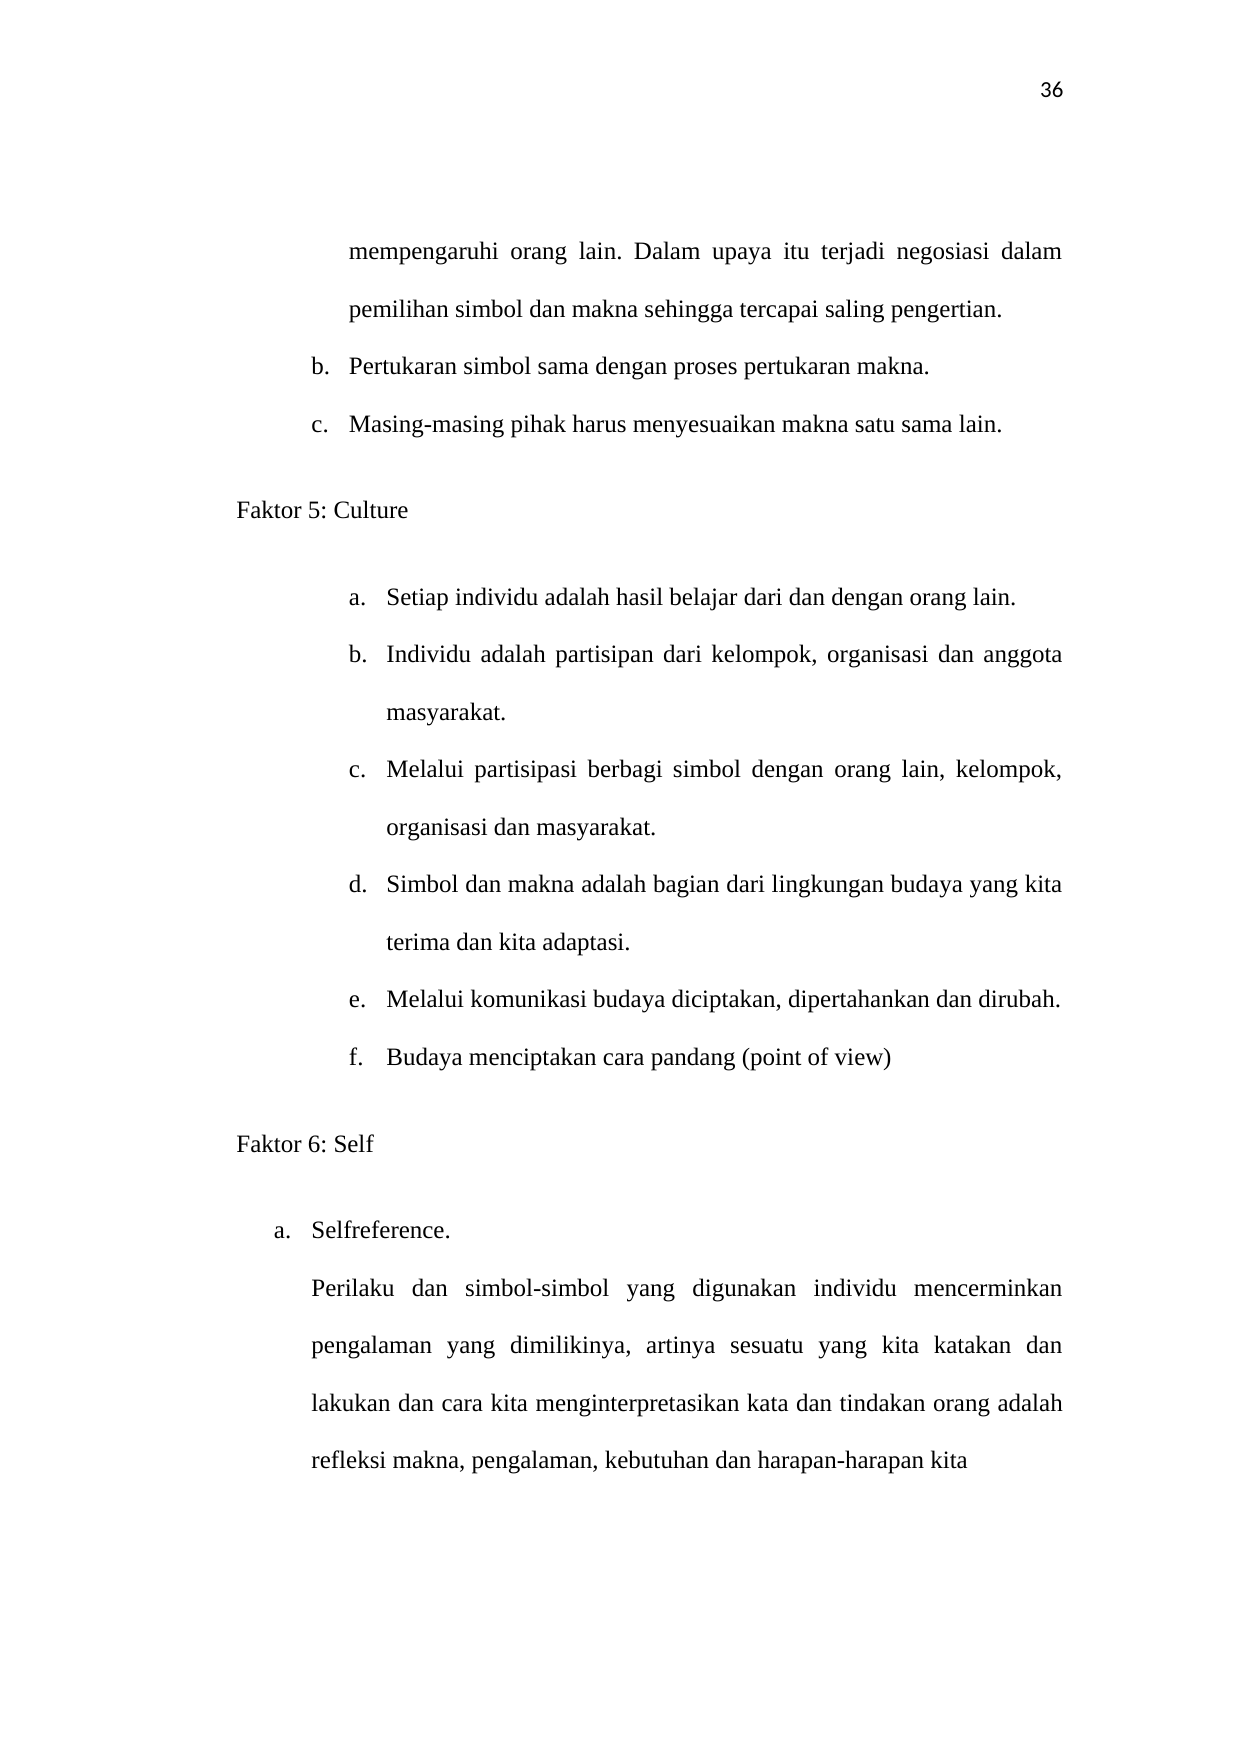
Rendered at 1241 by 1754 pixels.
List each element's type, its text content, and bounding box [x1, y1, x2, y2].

text Faktor 5: Culture [236, 495, 1063, 524]
list Pertukaran simbol sama dengan proses pertukaran makna. [311, 351, 1063, 380]
list Melalui partisipasi berbagi simbol dengan orang lain, kelompok, organisasi dan masyarakat. [349, 754, 1063, 841]
list Individu adalah partisipan dari kelompok, organisasi dan anggota masyarakat. [349, 639, 1063, 726]
list Masing-masing pihak harus menyesuaikan makna satu sama lain. [311, 409, 1063, 437]
list Selfreference. Perilaku dan simbol-simbol yang digunakan individu mencerminkan pengalaman yang dimilikinya, artinya sesuatu yang kita katakan dan lakukan dan cara kita menginterpretasikan kata dan tindakan orang adalah refleksi makna, pengalaman, kebutuhan dan harapan-harapan kita [274, 1215, 1063, 1474]
list Budaya menciptakan cara pandang (point of view) [349, 1042, 1063, 1071]
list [311, 236, 1063, 322]
list Melalui komunikasi budaya diciptakan, dipertahankan dan dirubah. [349, 984, 1063, 1013]
text Faktor 6: Self [236, 1129, 1063, 1157]
list Simbol dan makna adalah bagian dari lingkungan budaya yang kita terima dan kita adaptasi. [349, 869, 1063, 956]
list Setiap individu adalah hasil belajar dari dan dengan orang lain. [349, 582, 1063, 611]
